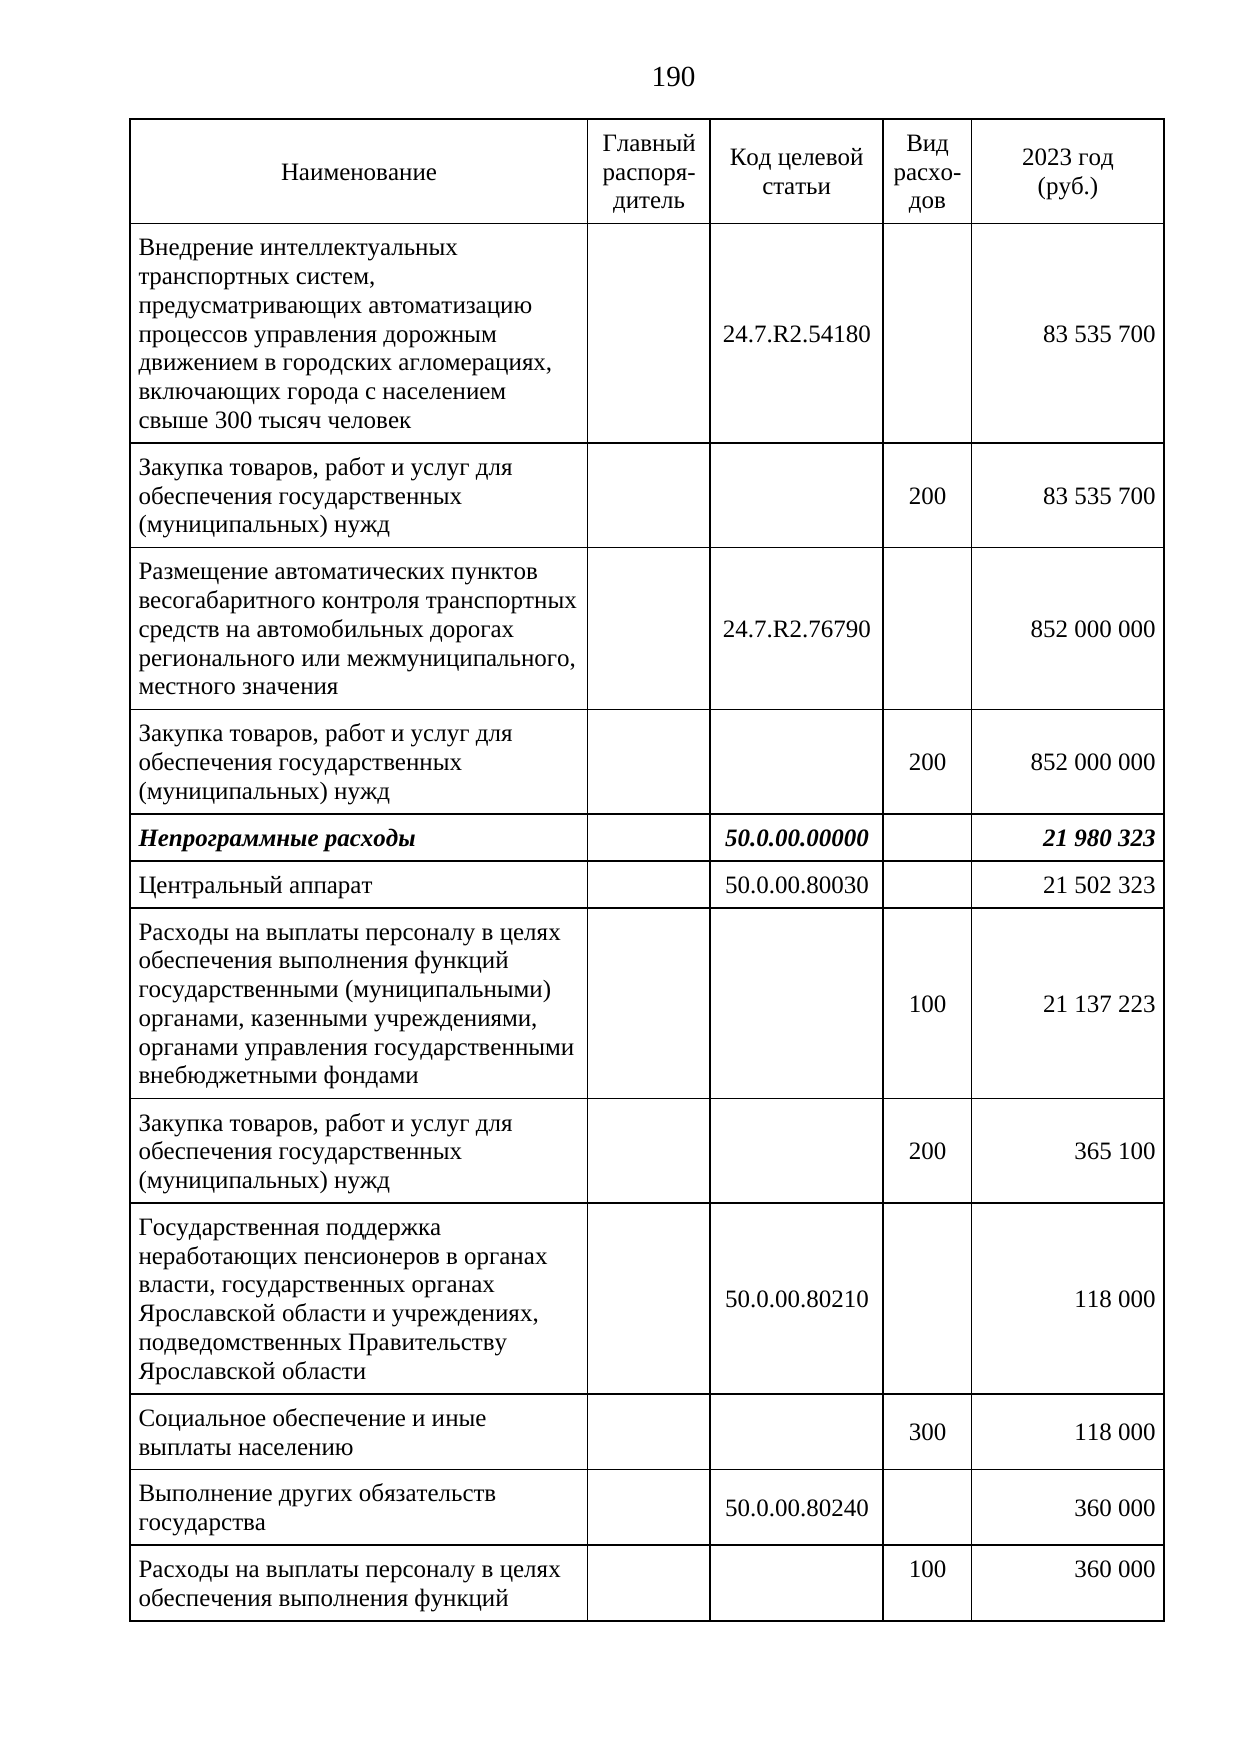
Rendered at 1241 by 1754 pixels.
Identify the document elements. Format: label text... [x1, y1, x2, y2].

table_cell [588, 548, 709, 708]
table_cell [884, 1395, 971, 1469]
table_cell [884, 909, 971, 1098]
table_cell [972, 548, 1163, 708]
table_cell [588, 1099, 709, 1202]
table_header Вид расхо-дов [884, 120, 971, 223]
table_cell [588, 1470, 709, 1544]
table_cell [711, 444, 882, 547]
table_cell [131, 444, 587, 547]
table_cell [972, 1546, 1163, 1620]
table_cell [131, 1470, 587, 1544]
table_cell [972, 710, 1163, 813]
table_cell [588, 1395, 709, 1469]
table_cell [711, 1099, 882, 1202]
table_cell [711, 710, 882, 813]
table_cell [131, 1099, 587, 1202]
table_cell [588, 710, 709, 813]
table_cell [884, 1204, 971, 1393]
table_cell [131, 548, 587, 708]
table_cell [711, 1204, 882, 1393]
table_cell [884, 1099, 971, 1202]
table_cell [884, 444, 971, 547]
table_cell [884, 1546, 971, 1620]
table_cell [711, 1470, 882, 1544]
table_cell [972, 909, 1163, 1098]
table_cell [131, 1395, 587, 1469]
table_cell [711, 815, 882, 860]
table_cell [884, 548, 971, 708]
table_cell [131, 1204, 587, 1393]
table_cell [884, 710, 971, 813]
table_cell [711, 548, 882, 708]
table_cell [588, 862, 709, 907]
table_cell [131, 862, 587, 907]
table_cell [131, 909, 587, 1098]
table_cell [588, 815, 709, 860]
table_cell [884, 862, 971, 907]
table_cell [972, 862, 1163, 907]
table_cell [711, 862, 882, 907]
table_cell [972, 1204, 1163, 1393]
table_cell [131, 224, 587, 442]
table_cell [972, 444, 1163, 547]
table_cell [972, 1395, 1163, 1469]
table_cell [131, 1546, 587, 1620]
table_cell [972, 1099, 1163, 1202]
table_header Наименование [131, 120, 587, 223]
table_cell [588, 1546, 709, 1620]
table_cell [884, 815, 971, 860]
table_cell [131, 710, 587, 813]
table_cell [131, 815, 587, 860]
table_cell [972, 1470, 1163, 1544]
table_header Главный распоря-дитель [588, 120, 709, 223]
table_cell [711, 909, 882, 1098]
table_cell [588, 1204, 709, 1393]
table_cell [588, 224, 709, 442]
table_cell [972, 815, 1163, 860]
table_header Код целевой статьи [711, 120, 882, 223]
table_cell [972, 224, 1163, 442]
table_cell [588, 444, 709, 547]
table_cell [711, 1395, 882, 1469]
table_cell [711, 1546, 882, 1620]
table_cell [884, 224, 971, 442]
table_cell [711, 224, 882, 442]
table_header 2023 год (руб.) [972, 120, 1163, 223]
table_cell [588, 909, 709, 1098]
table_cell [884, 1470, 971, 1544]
